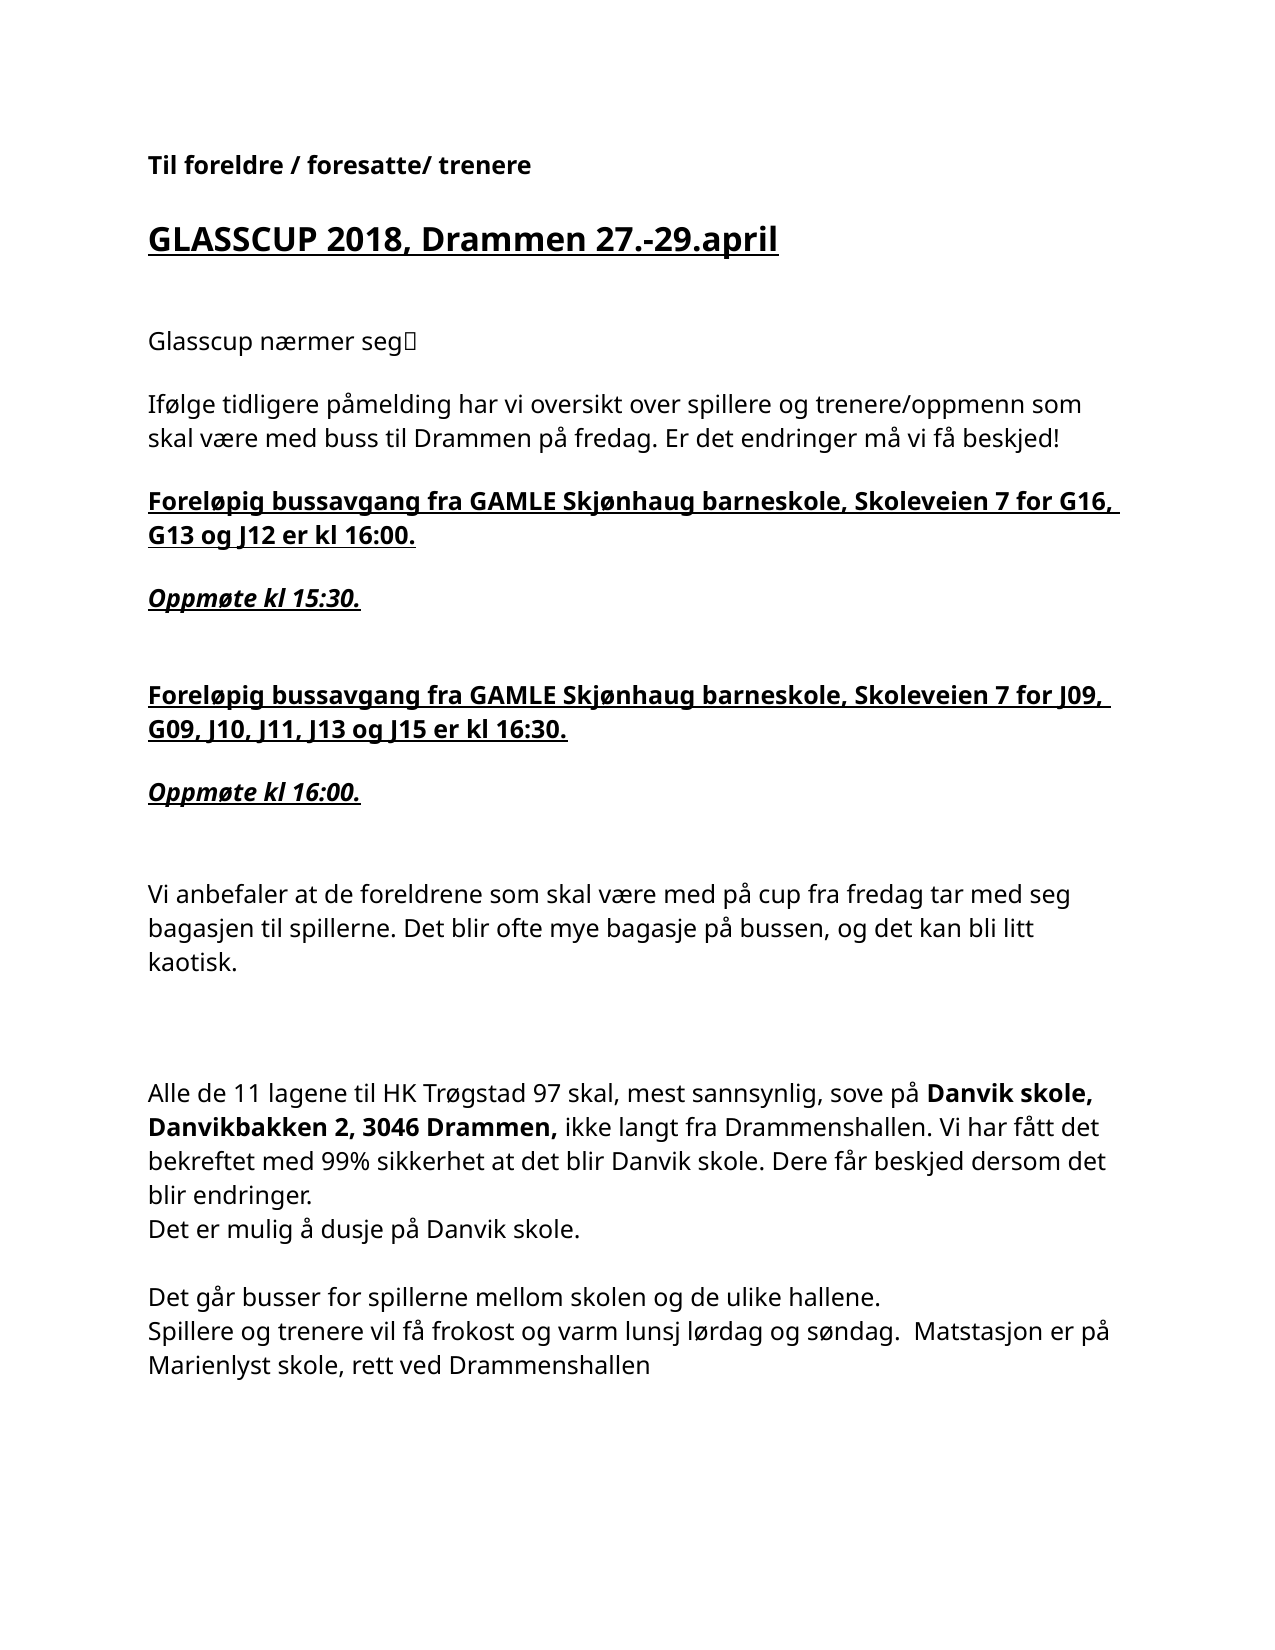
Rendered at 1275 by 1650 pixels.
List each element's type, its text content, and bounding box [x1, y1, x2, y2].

text GLASSCUP 2018, Drammen 27.-29.april [148, 216, 1127, 261]
text Oppmøte kl 16:00. [148, 774, 1127, 808]
text Ifølge tidligere påmelding har vi oversikt over spillere og trenere/oppmenn som skal være med buss til Drammen på fredag. Er det endringer må vi få beskjed! [148, 387, 1127, 455]
text Foreløpig bussavgang fra GAMLE Skjønhaug barneskole, Skoleveien 7 for J09, G09, J10, J11, J13 og J15 er kl 16:30. [148, 677, 1127, 746]
text Foreløpig bussavgang fra GAMLE Skjønhaug barneskole, Skoleveien 7 for G16, G13 og J12 er kl 16:00. [148, 484, 1127, 552]
text Oppmøte kl 15:30. [148, 581, 1127, 614]
text Det er mulig å dusje på Danvik skole. [148, 1212, 1127, 1246]
text Vi anbefaler at de foreldrene som skal være med på cup fra fredag tar med seg bagasjen til spillerne. Det blir ofte mye bagasje på bussen, og det kan bli litt kaotisk. [148, 876, 1127, 979]
text Spillere og trenere vil få frokost og varm lunsj lørdag og søndag. Matstasjon er på Marienlyst skole, rett ved Drammenshallen [148, 1314, 1127, 1382]
text Glasscup nærmer seg [148, 324, 1127, 358]
text Alle de 11 lagene til HK Trøgstad 97 skal, mest sannsynlig, sove på Danvik skole, Danvikbakken 2, 3046 Drammen, ikke langt fra Drammenshallen. Vi har fått det bekreftet med 99% sikkerhet at det blir Danvik skole. Dere får beskjed dersom det blir endringer. [148, 1076, 1127, 1212]
text Til foreldre / foresatte/ trenere [148, 148, 1127, 182]
text Det går busser for spillerne mellom skolen og de ulike hallene. [148, 1280, 1127, 1314]
